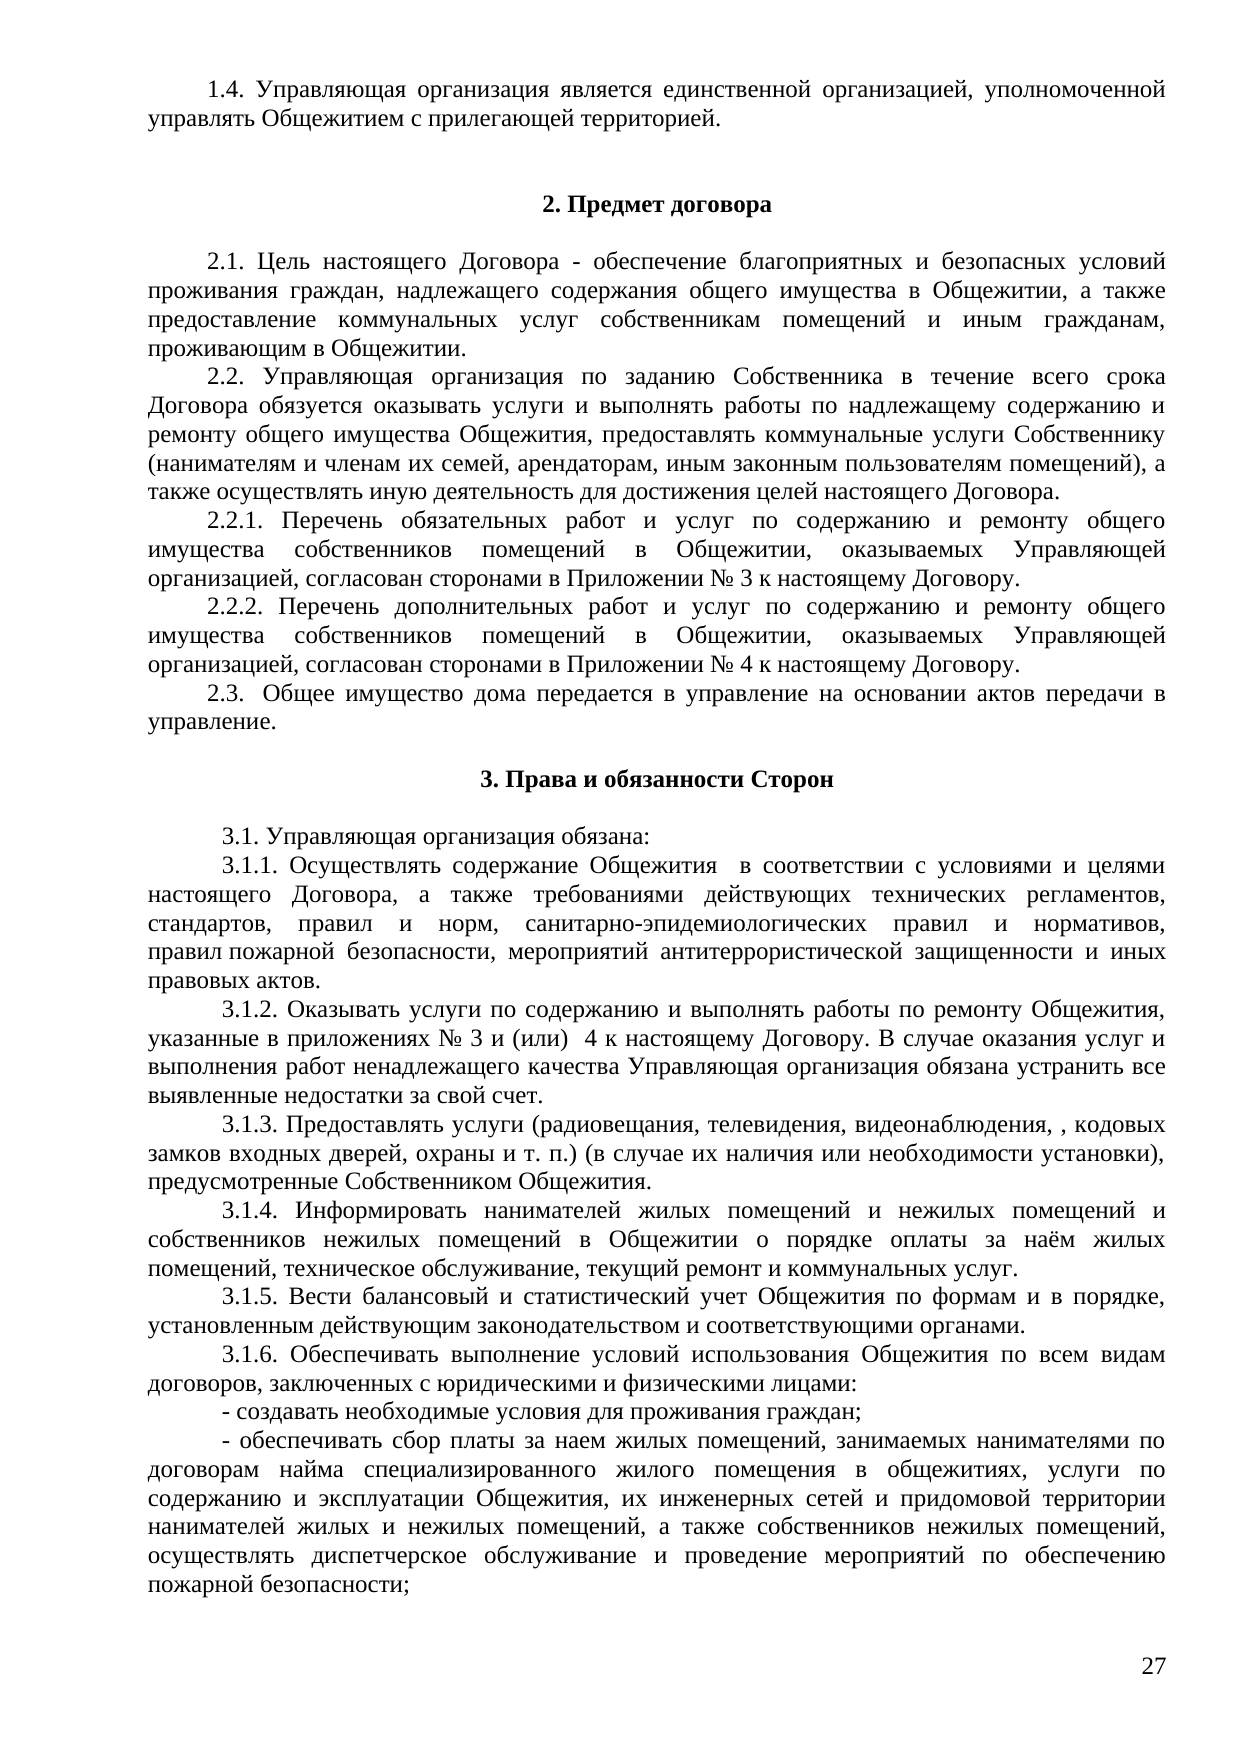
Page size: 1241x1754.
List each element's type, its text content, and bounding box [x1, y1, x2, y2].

text 3. Права и обязанности Сторон [148, 764, 1167, 793]
text - обеспечивать сбор платы за наем жилых помещений, занимаемых нанимателями по договорам найма специализированного жилого помещения в общежитиях, услуги по содержанию и эксплуатации Общежития, их инженерных сетей и придомовой территории нанимателей жилых и нежилых помещений, а также собственников нежилых помещений, осуществлять диспетчерское обслуживание и проведение мероприятий по обеспечению пожарной безопасности; [148, 1425, 1167, 1598]
text - создавать необходимые условия для проживания граждан; [148, 1396, 1167, 1425]
text 2.2.1. Перечень обязательных работ и услуг по содержанию и ремонту общего имущества собственников помещений в Общежитии, оказываемых Управляющей организацией, согласован сторонами в Приложении № 3 к настоящему Договору. [148, 505, 1167, 591]
text 2. Предмет договора [148, 189, 1167, 218]
text 2.2. Управляющая организация по заданию Собственника в течение всего срока Договора обязуется оказывать услуги и выполнять работы по надлежащему содержанию и ремонту общего имущества Общежития, предоставлять коммунальные услуги Собственнику (нанимателям и членам их семей, арендаторам, иным законным пользователям помещений), а также осуществлять иную деятельность для достижения целей настоящего Договора. [148, 361, 1167, 505]
text 2.1. Цель настоящего Договора - обеспечение благоприятных и безопасных условий проживания граждан, надлежащего содержания общего имущества в Общежитии, а также предоставление коммунальных услуг собственникам помещений и иным гражданам, проживающим в Общежитии. [148, 246, 1167, 361]
text 3.1.3. Предоставлять услуги (радиовещания, телевидения, видеонаблюдения, , кодовых замков входных дверей, охраны и т. п.) (в случае их наличия или необходимости установки), предусмотренные Собственником Общежития. [148, 1109, 1167, 1195]
text 3.1.4. Информировать нанимателей жилых помещений и нежилых помещений и собственников нежилых помещений в Общежитии о порядке оплаты за наём жилых помещений, техническое обслуживание, текущий ремонт и коммунальных услуг. [148, 1195, 1167, 1281]
text 2.2.2. Перечень дополнительных работ и услуг по содержанию и ремонту общего имущества собственников помещений в Общежитии, оказываемых Управляющей организацией, согласован сторонами в Приложении № 4 к настоящему Договору. [148, 591, 1167, 678]
text 3.1.5. Вести балансовый и статистический учет Общежития по формам и в порядке, установленным действующим законодательством и соответствующими органами. [148, 1281, 1167, 1339]
text 3.1.2. Оказывать услуги по содержанию и выполнять работы по ремонту Общежития, указанные в приложениях № 3 и (или) 4 к настоящему Договору. В случае оказания услуг и выполнения работ ненадлежащего качества Управляющая организация обязана устранить все выявленные недостатки за свой счет. [148, 994, 1167, 1109]
text 2.3. Общее имущество дома передается в управление на основании актов передачи в управление. [148, 678, 1167, 735]
text 3.1.6. Обеспечивать выполнение условий использования Общежития по всем видам договоров, заключенных с юридическими и физическими лицами: [148, 1339, 1167, 1396]
text 1.4. Управляющая организация является единственной организацией, уполномоченной управлять Общежитием с прилегающей территорией. [148, 74, 1167, 131]
text 3.1. Управляющая организация обязана: [148, 821, 1167, 850]
text 3.1.1. Осуществлять содержание Общежития в соответствии с условиями и целями настоящего Договора, а также требованиями действующих технических регламентов, стандартов, правил и норм, санитарно-эпидемиологических правил и нормативов, правил пожарной безопасности, мероприятий антитеррористической защищенности и иных правовых актов. [148, 850, 1167, 994]
